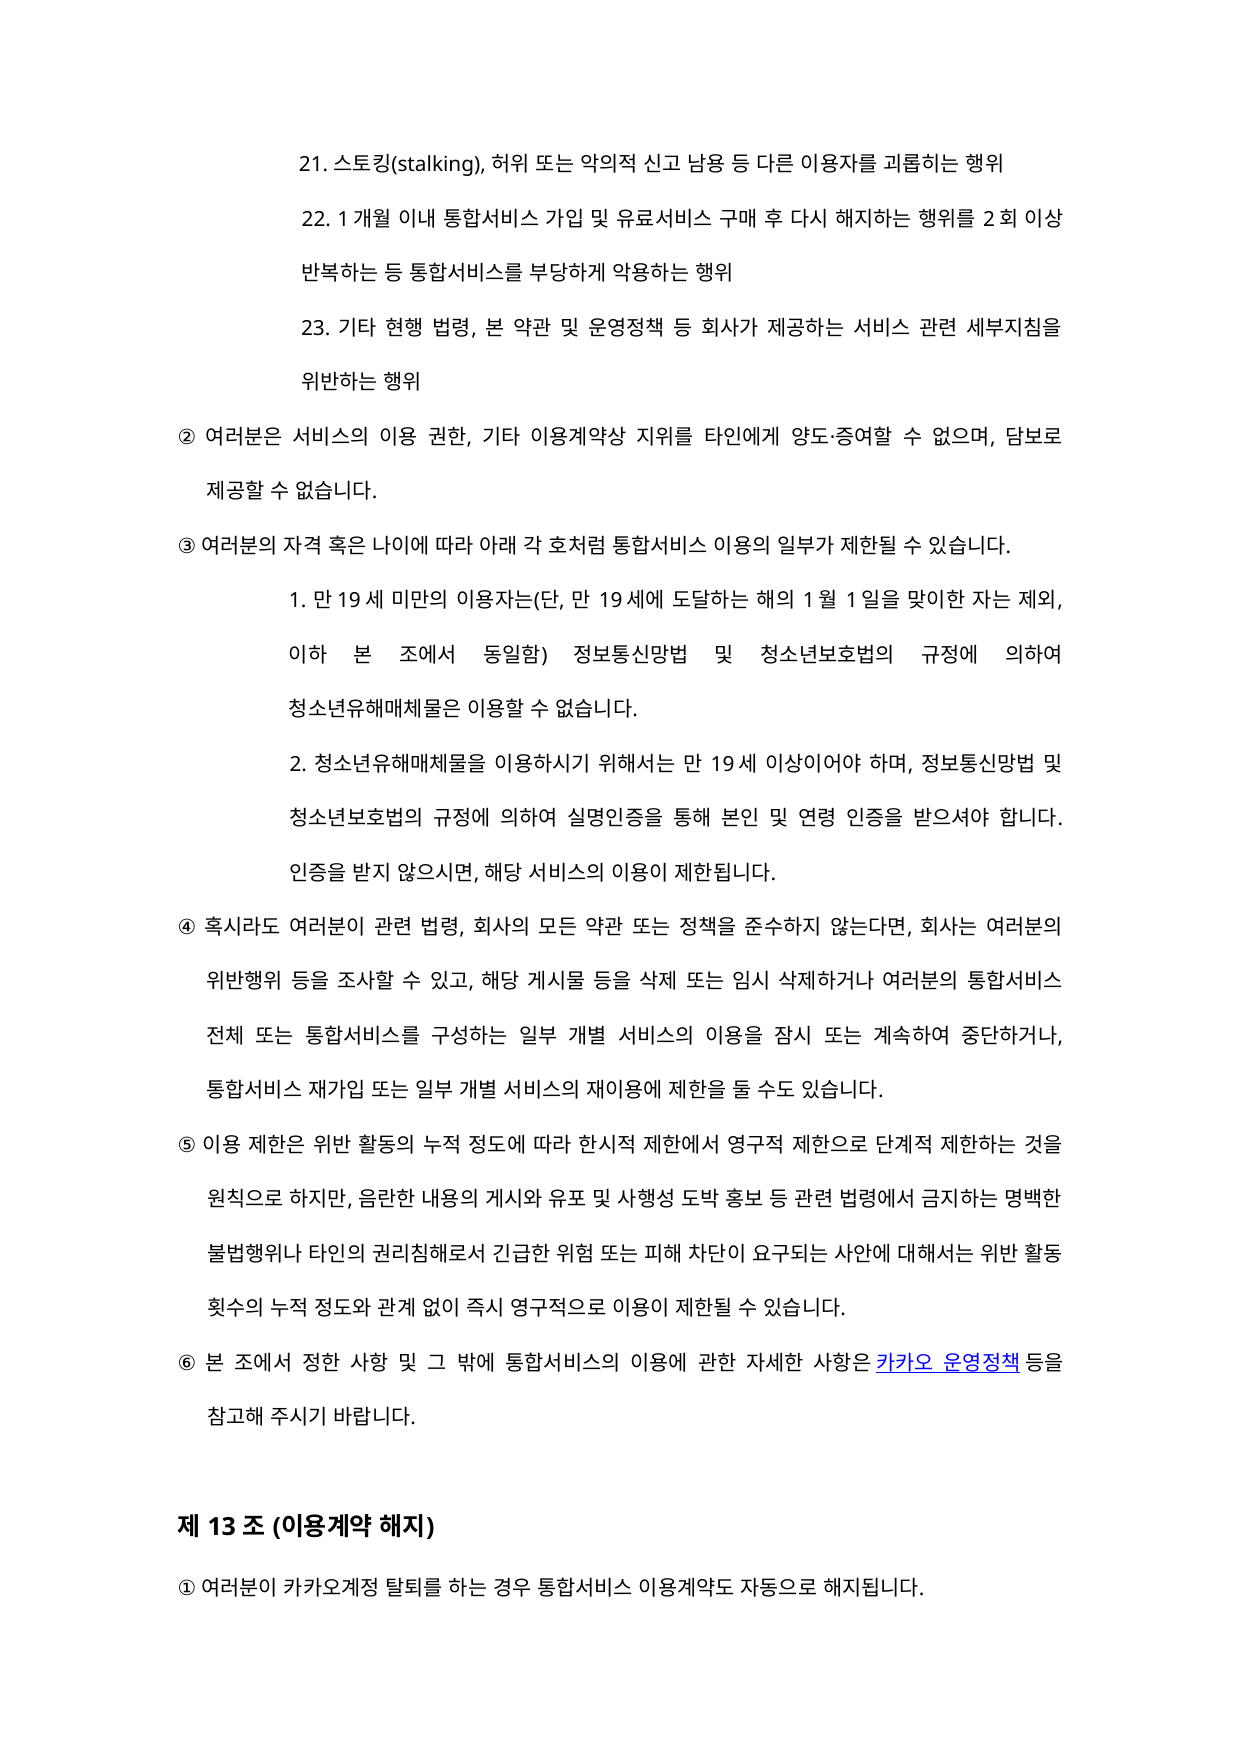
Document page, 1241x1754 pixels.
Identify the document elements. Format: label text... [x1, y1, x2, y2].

text 2. 청소년유해매체물을 이용하시기 위해서는 만 19세 이상이어야 하며, 정보통신망법 및 청소년보호법의 규정에 의하여 실명인증을 통해 본인 및 연령 인증을 받으셔야 합니다. 인증을 받지 않으시면, 해당 서비스의 이용이 제한됩니다. [177, 747, 1063, 886]
text ① 여러분이 카카오계정 탈퇴를 하는 경우 통합서비스 이용계약도 자동으로 해지됩니다. [177, 1571, 1063, 1602]
text ② 여러분은 서비스의 이용 권한, 기타 이용계약상 지위를 타인에게 양도·증여할 수 없으며, 담보로 제공할 수 없습니다. [177, 420, 1063, 505]
text 23. 기타 현행 법령, 본 약관 및 운영정책 등 회사가 제공하는 서비스 관련 세부지침을 위반하는 행위 [177, 311, 1063, 396]
text 제 13 조 (이용계약 해지) [177, 1506, 1063, 1542]
text ⑥ 본 조에서 정한 사항 및 그 밖에 통합서비스의 이용에 관한 자세한 사항은 카카오 운영정책 등을 참고해 주시기 바랍니다. [177, 1346, 1063, 1431]
text ④ 혹시라도 여러분이 관련 법령, 회사의 모든 약관 또는 정책을 준수하지 않는다면, 회사는 여러분의 위반행위 등을 조사할 수 있고, 해당 게시물 등을 삭제 또는 임시 삭제하거나 여러분의 통합서비스 전체 또는 통합서비스를 구성하는 일부 개별 서비스의 이용을 잠시 또는 계속하여 중단하거나, 통합서비스 재가입 또는 일부 개별 서비스의 재이용에 제한을 둘 수도 있습니다. [177, 910, 1063, 1104]
text 22. 1개월 이내 통합서비스 가입 및 유료서비스 구매 후 다시 해지하는 행위를 2회 이상 반복하는 등 통합서비스를 부당하게 악용하는 행위 [177, 202, 1063, 287]
text ③ 여러분의 자격 혹은 나이에 따라 아래 각 호처럼 통합서비스 이용의 일부가 제한될 수 있습니다. [177, 529, 1063, 559]
text ⑤ 이용 제한은 위반 활동의 누적 정도에 따라 한시적 제한에서 영구적 제한으로 단계적 제한하는 것을 원칙으로 하지만, 음란한 내용의 게시와 유포 및 사행성 도박 홍보 등 관련 법령에서 금지하는 명백한 불법행위나 타인의 권리침해로서 긴급한 위험 또는 피해 차단이 요구되는 사안에 대해서는 위반 활동 횟수의 누적 정도와 관계 없이 즉시 영구적으로 이용이 제한될 수 있습니다. [177, 1128, 1063, 1322]
text 1. 만19세 미만의 이용자는(단, 만 19세에 도달하는 해의 1월 1일을 맞이한 자는 제외, 이하 본 조에서 동일함) 정보통신망법 및 청소년보호법의 규정에 의하여 청소년유해매체물은 이용할 수 없습니다. [177, 583, 1063, 723]
text 21. 스토킹(stalking), 허위 또는 악의적 신고 남용 등 다른 이용자를 괴롭히는 행위 [177, 148, 1063, 178]
